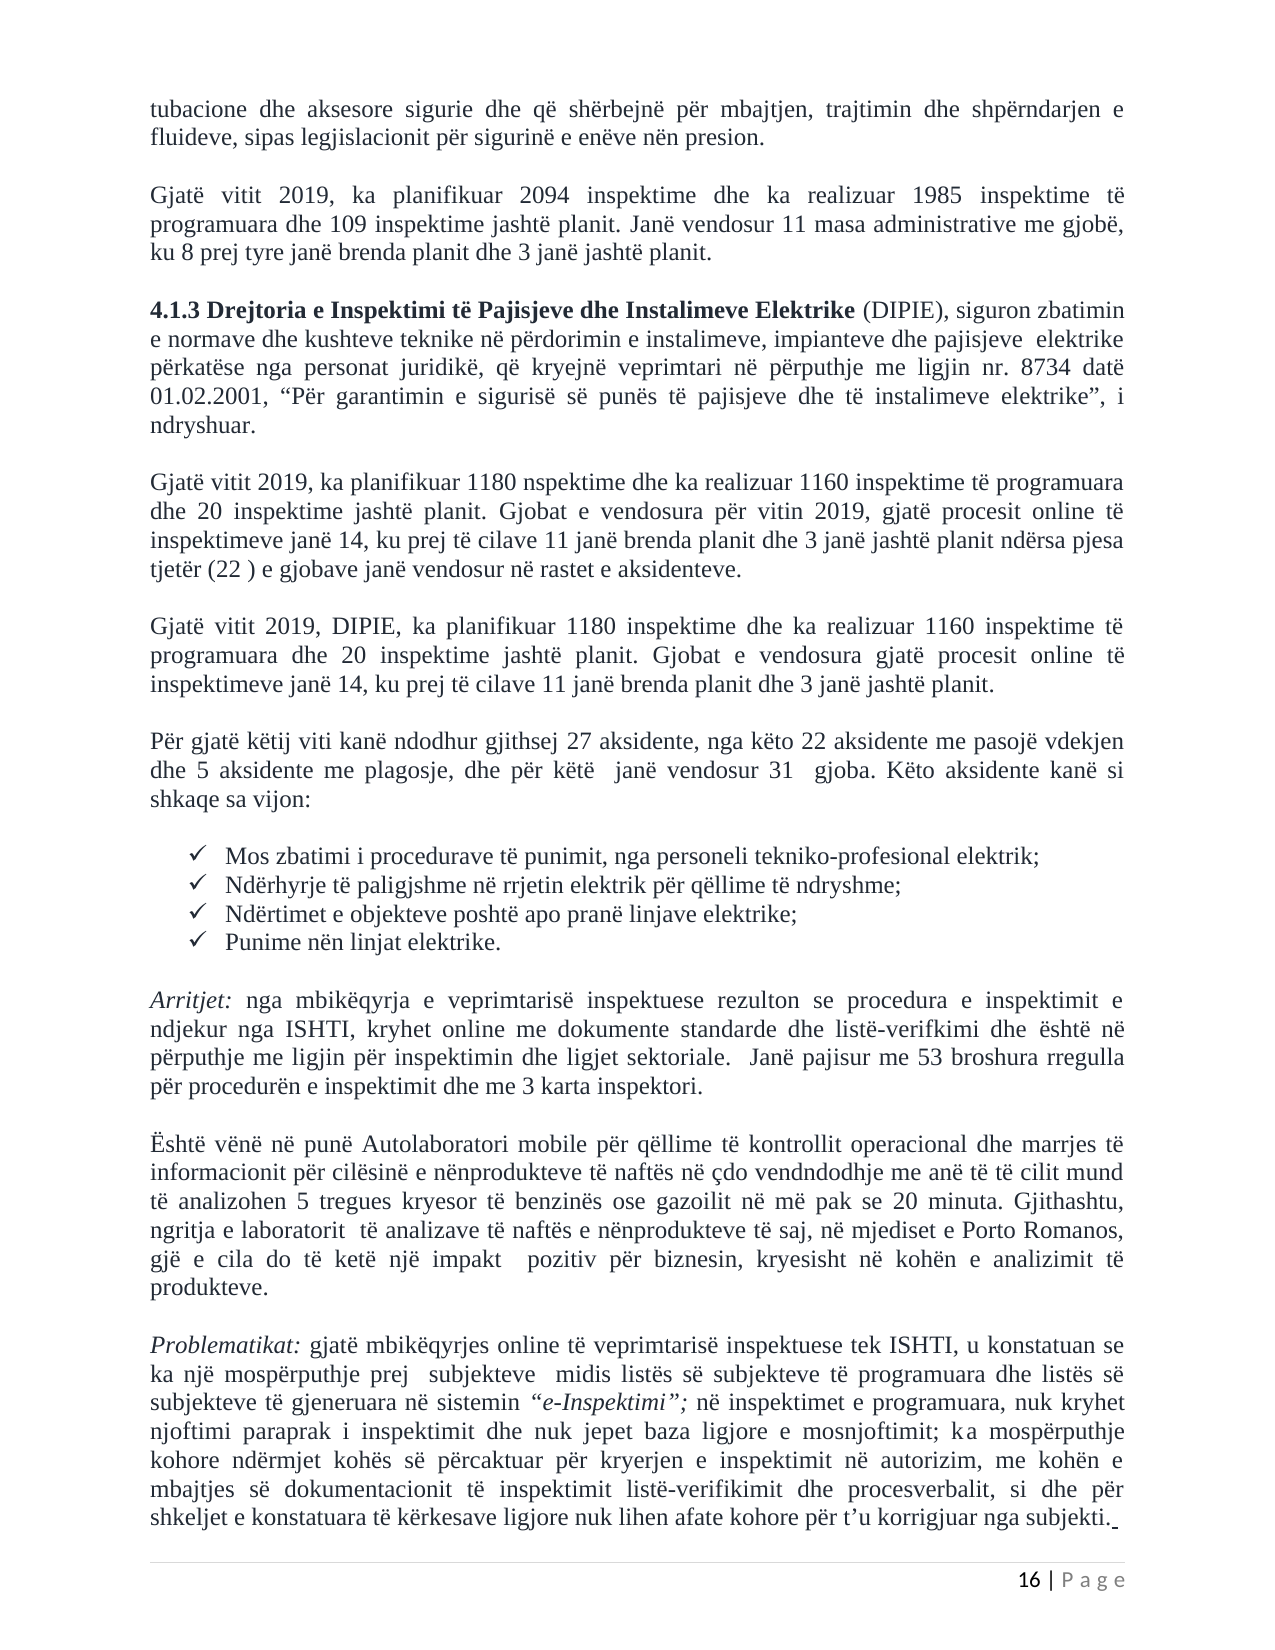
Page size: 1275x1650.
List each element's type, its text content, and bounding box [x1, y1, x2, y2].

list Ndërhyrje të paligjshme në rrjetin elektrik për qëllime të ndryshme; [187, 870, 1125, 899]
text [150, 94, 1125, 151]
text Arritjet: nga mbikëqyrja e veprimtarisë inspektuese rezulton se procedura e inspektimit e ndjekur nga ISHTI, kryhet online me dokumente standarde dhe listë-verifkimi dhe është në përputhje me ligjin për inspektimin dhe ligjet sektoriale. Janë pajisur me 53 broshura rregulla për procedurën e inspektimit dhe me 3 karta inspektori. [150, 985, 1125, 1100]
text Për gjatë këtij viti kanë ndodhur gjithsej 27 aksidente, nga këto 22 aksidente me pasojë vdekjen dhe 5 aksidente me plagosje, dhe për këtë janë vendosur 31 gjoba. Këto aksidente kanë si shkaqe sa vijon: [150, 726, 1125, 812]
text Gjatë vitit 2019, ka planifikuar 1180 nspektime dhe ka realizuar 1160 inspektime të programuara dhe 20 inspektime jashtë planit. Gjobat e vendosura për vitin 2019, gjatë procesit online të inspektimeve janë 14, ku prej të cilave 11 janë brenda planit dhe 3 janë jashtë planit ndërsa pjesa tjetër (22 ) e gjobave janë vendosur në rastet e aksidenteve. [150, 467, 1125, 582]
text Problematikat: gjatë mbikëqyrjes online të veprimtarisë inspektuese tek ISHTI, u konstatuan se ka një mospërputhje prej subjekteve midis listës së subjekteve të programuara dhe listës së subjekteve të gjeneruara në sistemin “e-Inspektimi”; në inspektimet e programuara, nuk kryhet njoftimi paraprak i inspektimit dhe nuk jepet baza ligjore e mosnjoftimit; ka mospërputhje kohore ndërmjet kohës së përcaktuar për kryerjen e inspektimit në autorizim, me kohën e mbajtjes së dokumentacionit të inspektimit listë-verifikimit dhe procesverbalit, si dhe për shkeljet e konstatuara të kërkesave ligjore nuk lihen afate kohore për t’u korrigjuar nga subjekti. [150, 1330, 1125, 1531]
text Gjatë vitit 2019, DIPIE, ka planifikuar 1180 inspektime dhe ka realizuar 1160 inspektime të programuara dhe 20 inspektime jashtë planit. Gjobat e vendosura gjatë procesit online të inspektimeve janë 14, ku prej të cilave 11 janë brenda planit dhe 3 janë jashtë planit. [150, 611, 1125, 697]
text Është vënë në punë Autolaboratori mobile për qëllime të kontrollit operacional dhe marrjes të informacionit për cilësinë e nënprodukteve të naftës në çdo vendndodhje me anë të të cilit mund të analizohen 5 tregues kryesor të benzinës ose gazoilit në më pak se 20 minuta. Gjithashtu, ngritja e laboratorit të analizave të naftës e nënprodukteve të saj, në mjediset e Porto Romanos, gjë e cila do të ketë një impakt pozitiv për biznesin, kryesisht në kohën e analizimit të produkteve. [150, 1129, 1125, 1301]
list Punime nën linjat elektrike. [187, 927, 1125, 956]
list Ndërtimet e objekteve poshtë apo pranë linjave elektrike; [187, 899, 1125, 927]
list Mos zbatimi i procedurave të punimit, nga personeli tekniko-profesional elektrik; [187, 841, 1125, 870]
text 4.1.3 Drejtoria e Inspektimi të Pajisjeve dhe Instalimeve Elektrike (DIPIE), siguron zbatimin e normave dhe kushteve teknike në përdorimin e instalimeve, impianteve dhe pajisjeve elektrike përkatëse nga personat juridikë, që kryejnë veprimtari në përputhje me ligjin nr. 8734 datë 01.02.2001, “Për garantimin e sigurisë së punës të pajisjeve dhe të instalimeve elektrike”, i ndryshuar. [150, 295, 1125, 439]
text Gjatë vitit 2019, ka planifikuar 2094 inspektime dhe ka realizuar 1985 inspektime të programuara dhe 109 inspektime jashtë planit. Janë vendosur 11 masa administrative me gjobë, ku 8 prej tyre janë brenda planit dhe 3 janë jashtë planit. [150, 180, 1125, 266]
